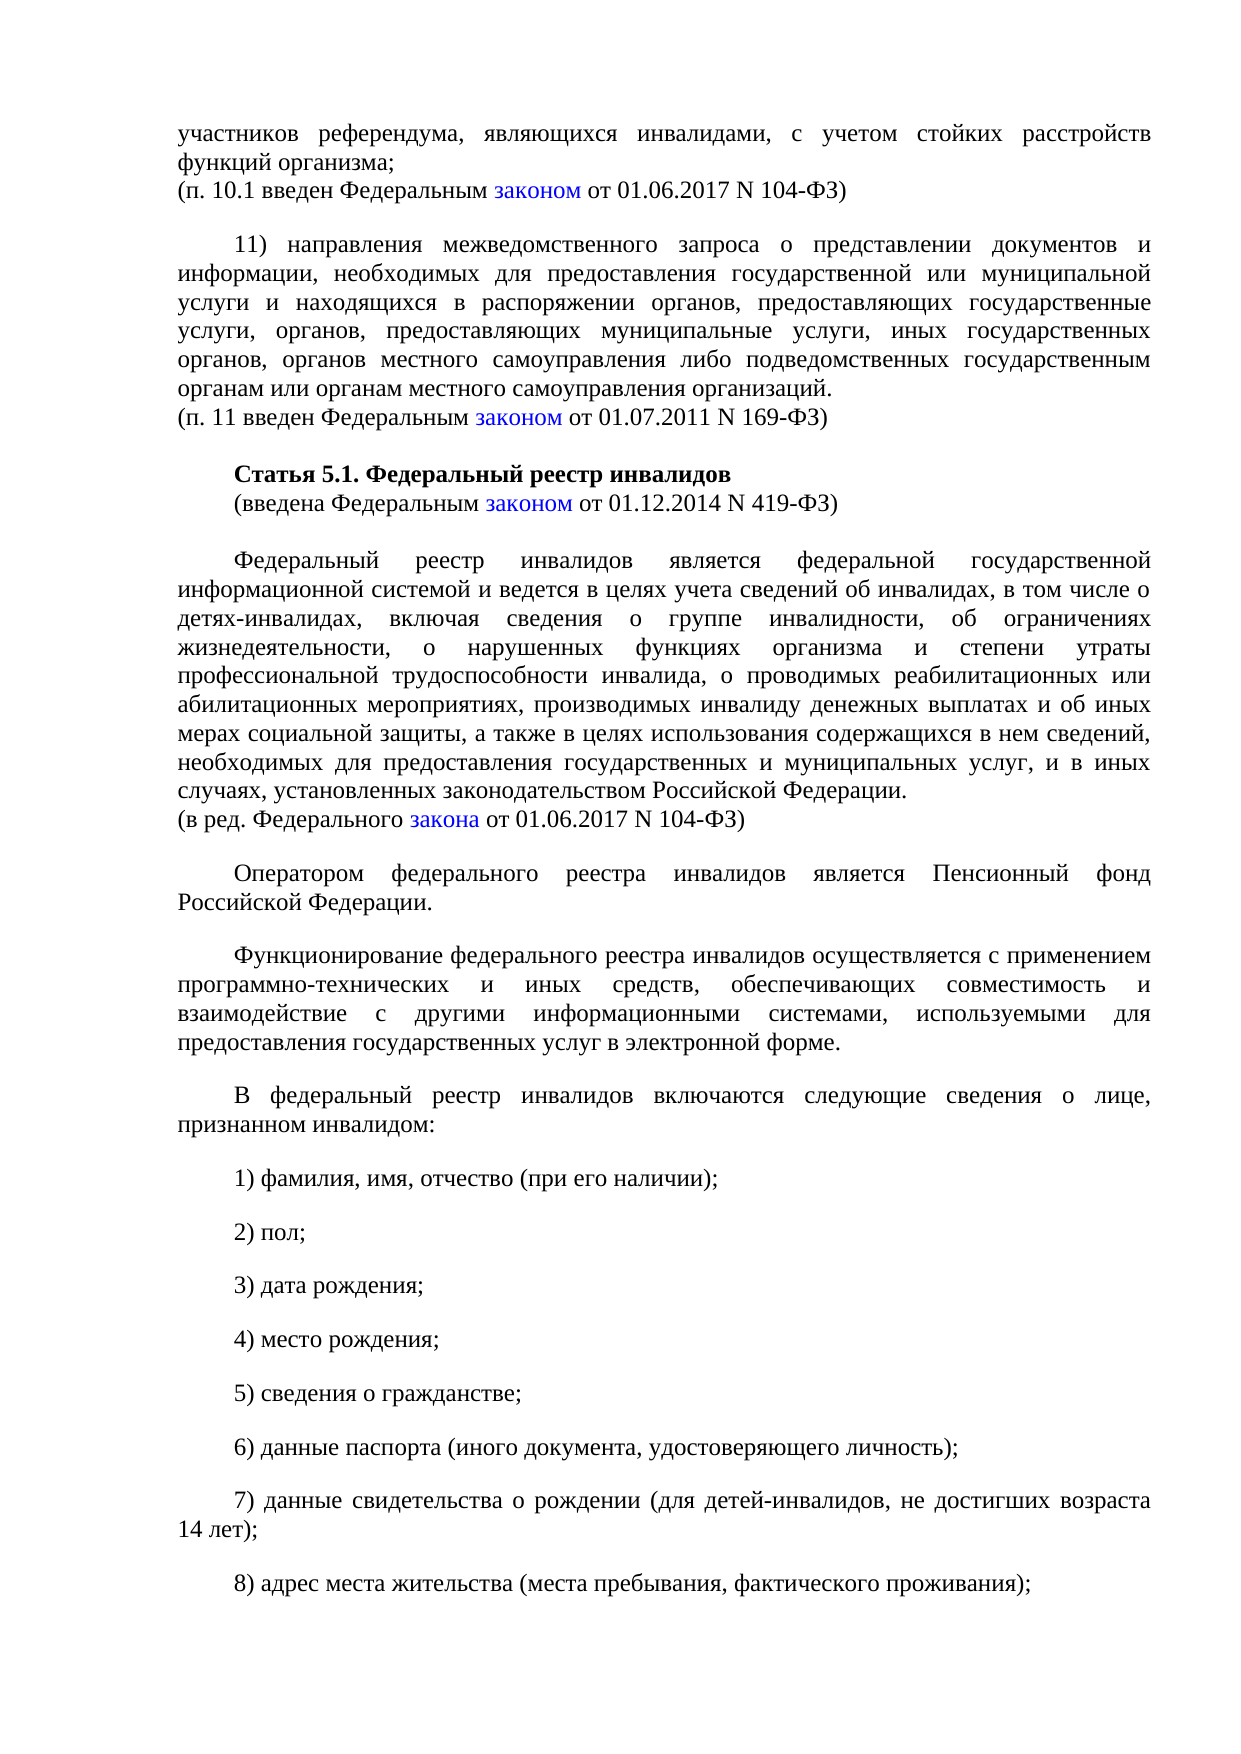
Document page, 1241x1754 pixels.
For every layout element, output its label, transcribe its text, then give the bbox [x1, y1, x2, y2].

text 6) данные паспорта (иного документа, удостоверяющего личность); [177, 1432, 1152, 1461]
text 11) направления межведомственного запроса о представлении документов и информации, необходимых для предоставления государственной или муниципальной услуги и находящихся в распоряжении органов, предоставляющих государственные услуги, органов, предоставляющих муниципальные услуги, иных государственных органов, органов местного самоуправления либо подведомственных государственным органам или органам местного самоуправления организаций. [177, 229, 1152, 402]
text 5) сведения о гражданстве; [177, 1378, 1152, 1407]
text 8) адрес места жительства (места пребывания, фактического проживания); [177, 1568, 1152, 1597]
text 3) дата рождения; [177, 1271, 1152, 1299]
title Статья 5.1. Федеральный реестр инвалидов [177, 459, 1152, 488]
text 1) фамилия, имя, отчество (при его наличии); [177, 1163, 1152, 1192]
text (п. 11 введен Федеральным законом от 01.07.2011 N 169-ФЗ) [177, 402, 1152, 431]
text В федеральный реестр инвалидов включаются следующие сведения о лице, признанном инвалидом: [177, 1081, 1152, 1138]
text 2) пол; [177, 1217, 1152, 1246]
text Федеральный реестр инвалидов является федеральной государственной информационной системой и ведется в целях учета сведений об инвалидах, в том числе о детях-инвалидах, включая сведения о группе инвалидности, об ограничениях жизнедеятельности, о нарушенных функциях организма и степени утраты профессиональной трудоспособности инвалида, о проводимых реабилитационных или абилитационных мероприятиях, производимых инвалиду денежных выплатах и об иных мерах социальной защиты, а также в целях использования содержащихся в нем сведений, необходимых для предоставления государственных и муниципальных услуг, и в иных случаях, установленных законодательством Российской Федерации. [177, 546, 1152, 804]
text 7) данные свидетельства о рождении (для детей-инвалидов, не достигших возраста 14 лет); [177, 1486, 1152, 1543]
text Функционирование федерального реестра инвалидов осуществляется с применением программно-технических и иных средств, обеспечивающих совместимость и взаимодействие с другими информационными системами, используемыми для предоставления государственных услуг в электронной форме. [177, 941, 1152, 1056]
text 4) место рождения; [177, 1324, 1152, 1353]
text (в ред. Федерального закона от 01.06.2017 N 104-ФЗ) [177, 804, 1152, 833]
text (введена Федеральным законом от 01.12.2014 N 419-ФЗ) [177, 488, 1152, 517]
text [177, 118, 1152, 176]
text (п. 10.1 введен Федеральным законом от 01.06.2017 N 104-ФЗ) [177, 176, 1152, 204]
text Оператором федерального реестра инвалидов является Пенсионный фонд Российской Федерации. [177, 858, 1152, 916]
